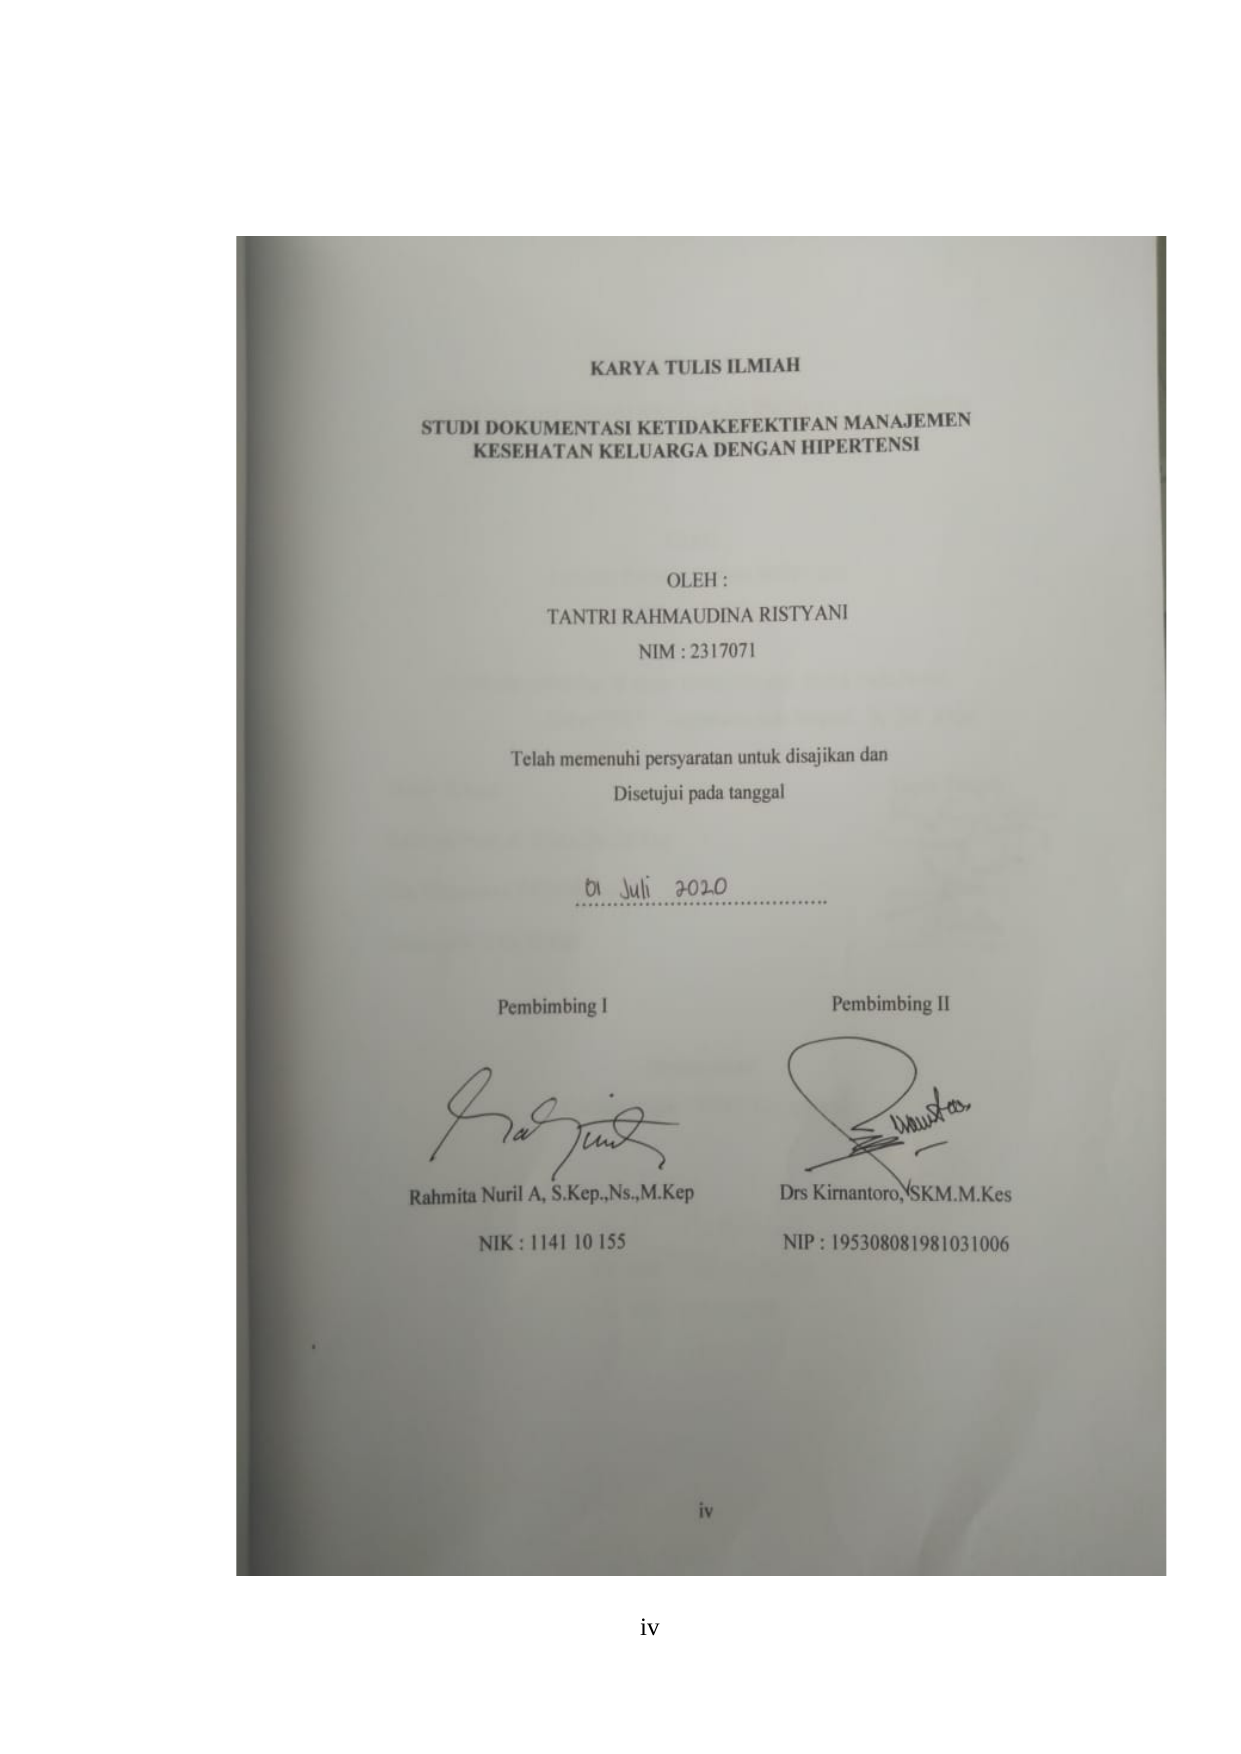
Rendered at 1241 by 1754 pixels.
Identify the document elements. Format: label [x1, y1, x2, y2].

picture [236, 236, 1167, 1576]
